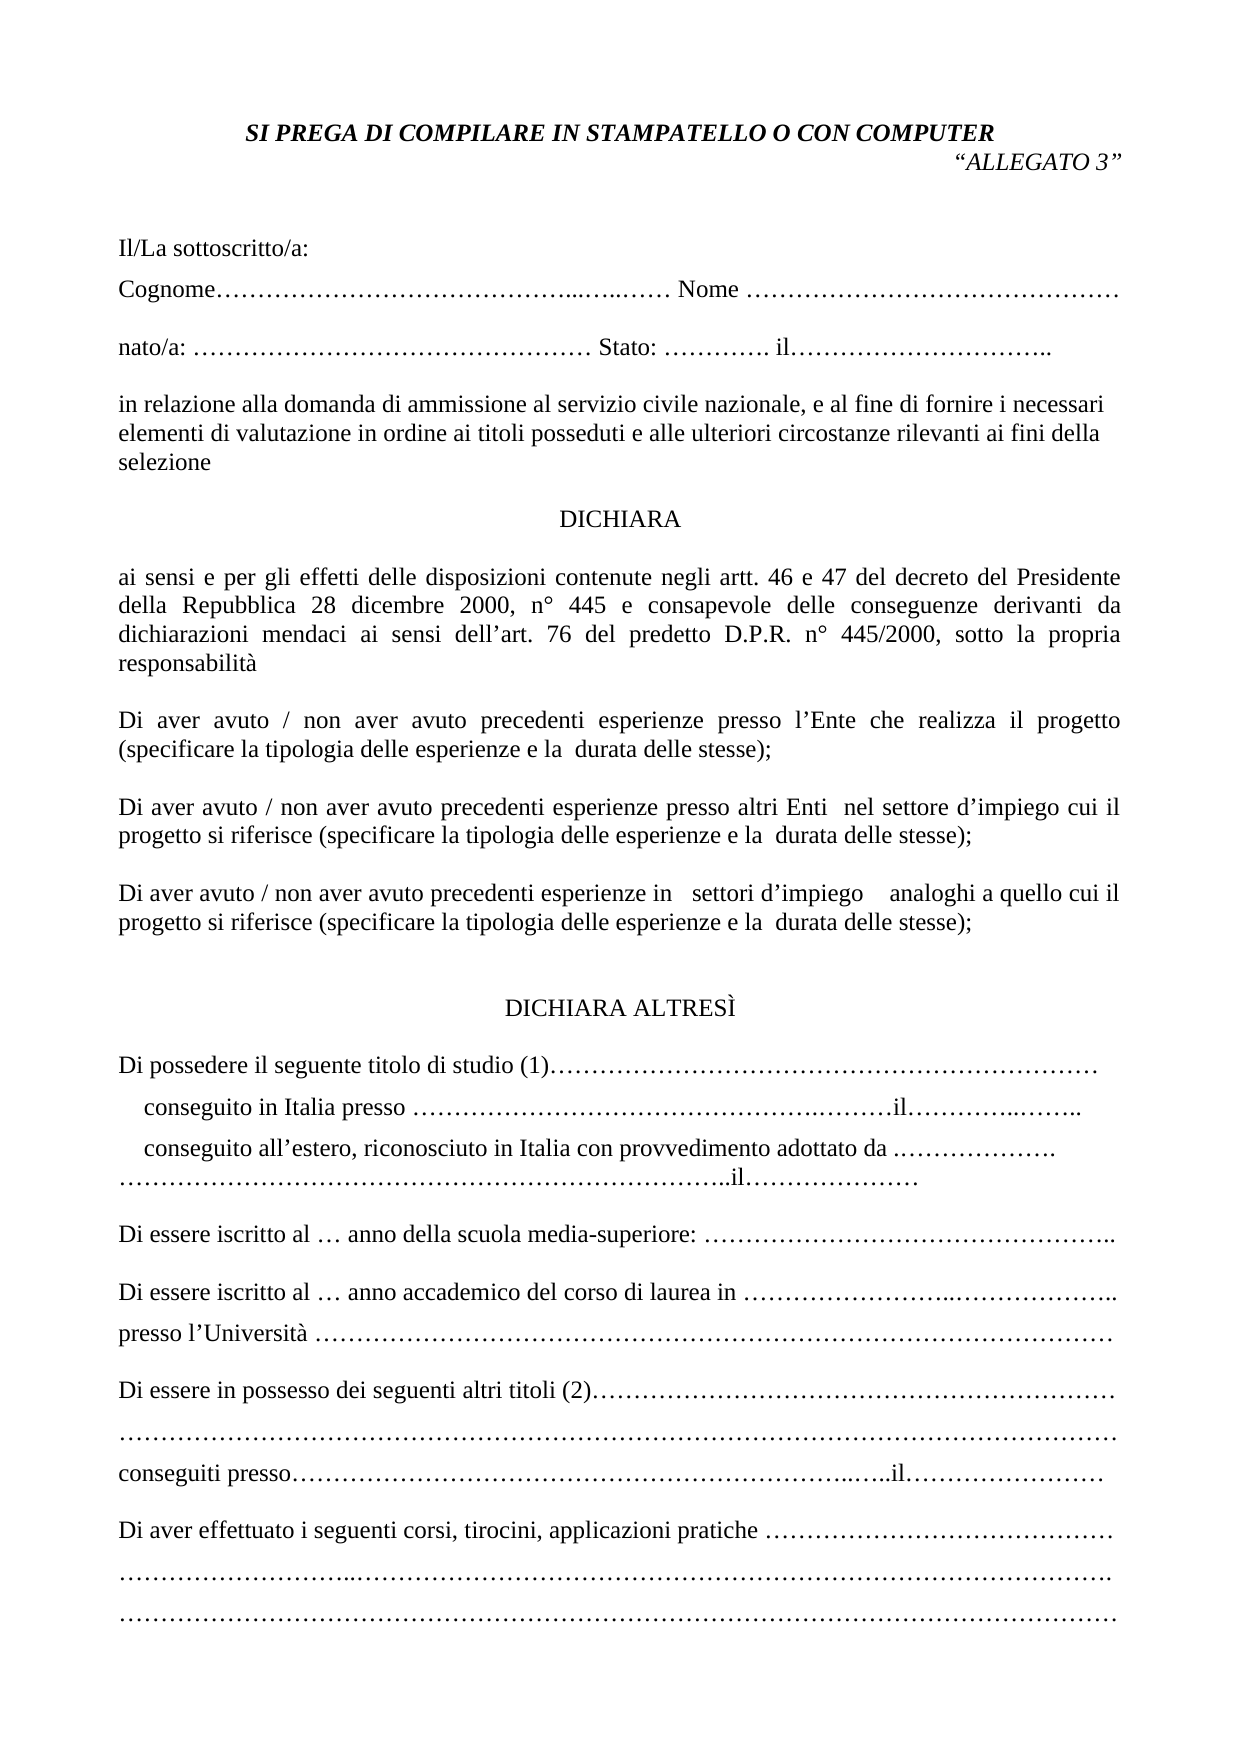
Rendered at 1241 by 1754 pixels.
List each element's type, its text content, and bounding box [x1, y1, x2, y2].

text in relazione alla domanda di ammissione al servizio civile nazionale, e al fine di fornire i necessari elementi di valutazione in ordine ai titoli posseduti e alle ulteriori circostanze rilevanti ai fini della selezione [118, 389, 1122, 476]
text Di aver effettuato i seguenti corsi, tirocini, applicazioni pratiche …………………………………… [118, 1516, 1122, 1544]
text Cognome……………………………………...…..…… Nome ……………………………………… [118, 274, 1122, 303]
text Di essere in possesso dei seguenti altri titoli (2)……………………………………………………… [118, 1376, 1122, 1404]
text Di aver avuto / non aver avuto precedenti esperienze in settori d’impiego analoghi a quello cui il progetto si riferisce (specificare la tipologia delle esperienze e la durata delle stesse); [118, 878, 1122, 936]
text Di essere iscritto al … anno della scuola media-superiore: ………………………………………….. [118, 1219, 1122, 1248]
text ………………………………………………………………………………………………………… [118, 1417, 1122, 1446]
text Di possedere il seguente titolo di studio (1)………………………………………………………… [118, 1051, 1122, 1079]
text ai sensi e per gli effetti delle disposizioni contenute negli artt. 46 e 47 del decreto del Presidente della Repubblica 28 dicembre 2000, n° 445 e consapevole delle conseguenze derivanti da dichiarazioni mendaci ai sensi dell’art. 76 del predetto D.P.R. n° 445/2000, sotto la propria responsabilità [118, 562, 1122, 677]
text presso l’Università …………………………………………………………………………………… [118, 1318, 1122, 1347]
text DICHIARA ALTRESÌ [118, 993, 1122, 1022]
text ………………………………………………………………………………………………………… [118, 1598, 1122, 1627]
text Di aver avuto / non aver avuto precedenti esperienze presso l’Ente che realizza il progetto (specificare la tipologia delle esperienze e la durata delle stesse); [118, 706, 1122, 763]
text “ALLEGATO [118, 147, 1122, 176]
text nato/a: ………………………………………… Stato: …………. il………………………….. [118, 332, 1122, 361]
text DICHIARA [118, 504, 1122, 533]
text SI PREGA DI COMPILARE IN STAMPATELLO O CON COMPUTER [148, 118, 1092, 147]
text  conseguito all’estero, riconosciuto in Italia con provvedimento adottato da .……………….………………………………………………………………..il………………… [118, 1133, 1122, 1191]
text conseguiti presso…………………………………………………………..…..il…………………… [118, 1458, 1122, 1487]
text Di aver avuto / non aver avuto precedenti esperienze presso altri Enti nel settore d’impiego cui il progetto si riferisce (specificare la tipologia delle esperienze e la durata delle stesse); [118, 792, 1122, 849]
text ………………………..………………………………………………………………………………. [118, 1557, 1122, 1586]
text  conseguito in Italia presso ………………………………………….………il…………..…….. [118, 1092, 1122, 1121]
text Il/La sottoscritto/a: [118, 233, 1122, 262]
text Di essere iscritto al … anno accademico del corso di laurea in ……………………..……………….. [118, 1277, 1122, 1306]
